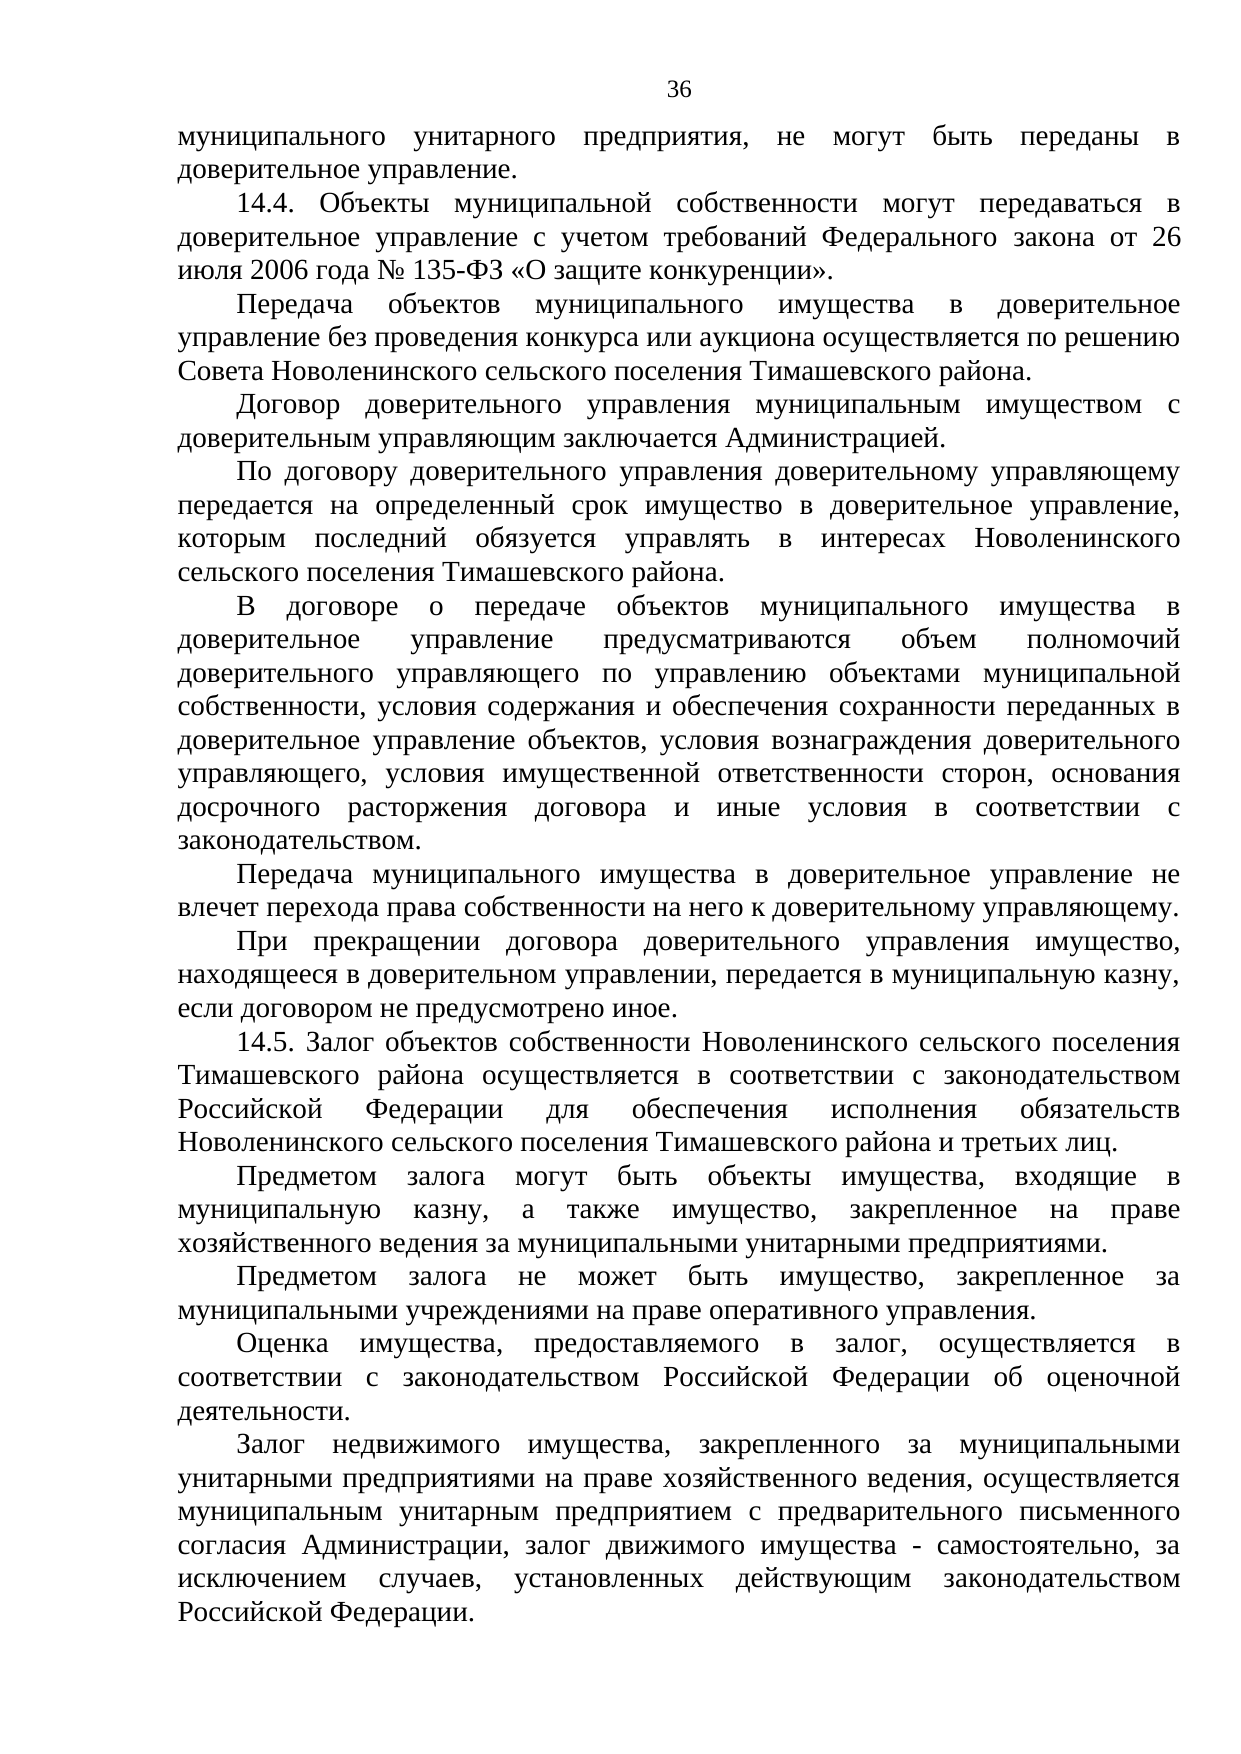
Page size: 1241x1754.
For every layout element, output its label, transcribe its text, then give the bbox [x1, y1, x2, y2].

text 14.4. Объекты муниципальной собственности могут передаваться в доверительное управление с учетом требований Федерального закона от 26 июля 2006 года № 135-ФЗ «О защите конкуренции». [177, 185, 1181, 286]
text По договору доверительного управления доверительному управляющему передается на определенный срок имущество в доверительное управление, которым последний обязуется управлять в интересах Новоленинского сельского поселения Тимашевского района. [177, 453, 1181, 588]
text Залог недвижимого имущества, закрепленного за муниципальными унитарными предприятиями на праве хозяйственного ведения, осуществляется муниципальным унитарным предприятием с предварительного письменного согласия Администрации, залог движимого имущества - самостоятельно, за исключением случаев, установленных действующим законодательством Российской Федерации. [177, 1426, 1181, 1627]
text Предметом залога не может быть имущество, закрепленное за муниципальными учреждениями на праве оперативного управления. [177, 1258, 1181, 1326]
text В договоре о передаче объектов муниципального имущества в доверительное управление предусматриваются объем полномочий доверительного управляющего по управлению объектами муниципальной собственности, условия содержания и обеспечения сохранности переданных в доверительное управление объектов, условия вознаграждения доверительного управляющего, условия имущественной ответственности сторон, основания досрочного расторжения договора и иные условия в соответствии с законодательством. [177, 588, 1181, 856]
text При прекращении договора доверительного управления имущество, находящееся в доверительном управлении, передается в муниципальную казну, если договором не предусмотрено иное. [177, 923, 1181, 1024]
text 14.5. Залог объектов собственности Новоленинского сельского поселения Тимашевского района осуществляется в соответствии с законодательством Российской Федерации для обеспечения исполнения обязательств Новоленинского сельского поселения Тимашевского района и третьих лиц. [177, 1024, 1181, 1158]
text Оценка имущества, предоставляемого в залог, осуществляется в соответствии с законодательством Российской Федерации об оценочной деятельности. [177, 1326, 1181, 1426]
text Договор доверительного управления муниципальным имуществом с доверительным управляющим заключается Администрацией. [177, 386, 1181, 453]
text Передача объектов муниципального имущества в доверительное управление без проведения конкурса или аукциона осуществляется по решению Совета Новоленинского сельского поселения Тимашевского района. [177, 286, 1181, 386]
text Предметом залога могут быть объекты имущества, входящие в муниципальную казну, а также имущество, закрепленное на праве хозяйственного ведения за муниципальными унитарными предприятиями. [177, 1158, 1181, 1258]
text Передача муниципального имущества в доверительное управление не влечет перехода права собственности на него к доверительному управляющему. [177, 856, 1181, 923]
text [177, 118, 1181, 185]
